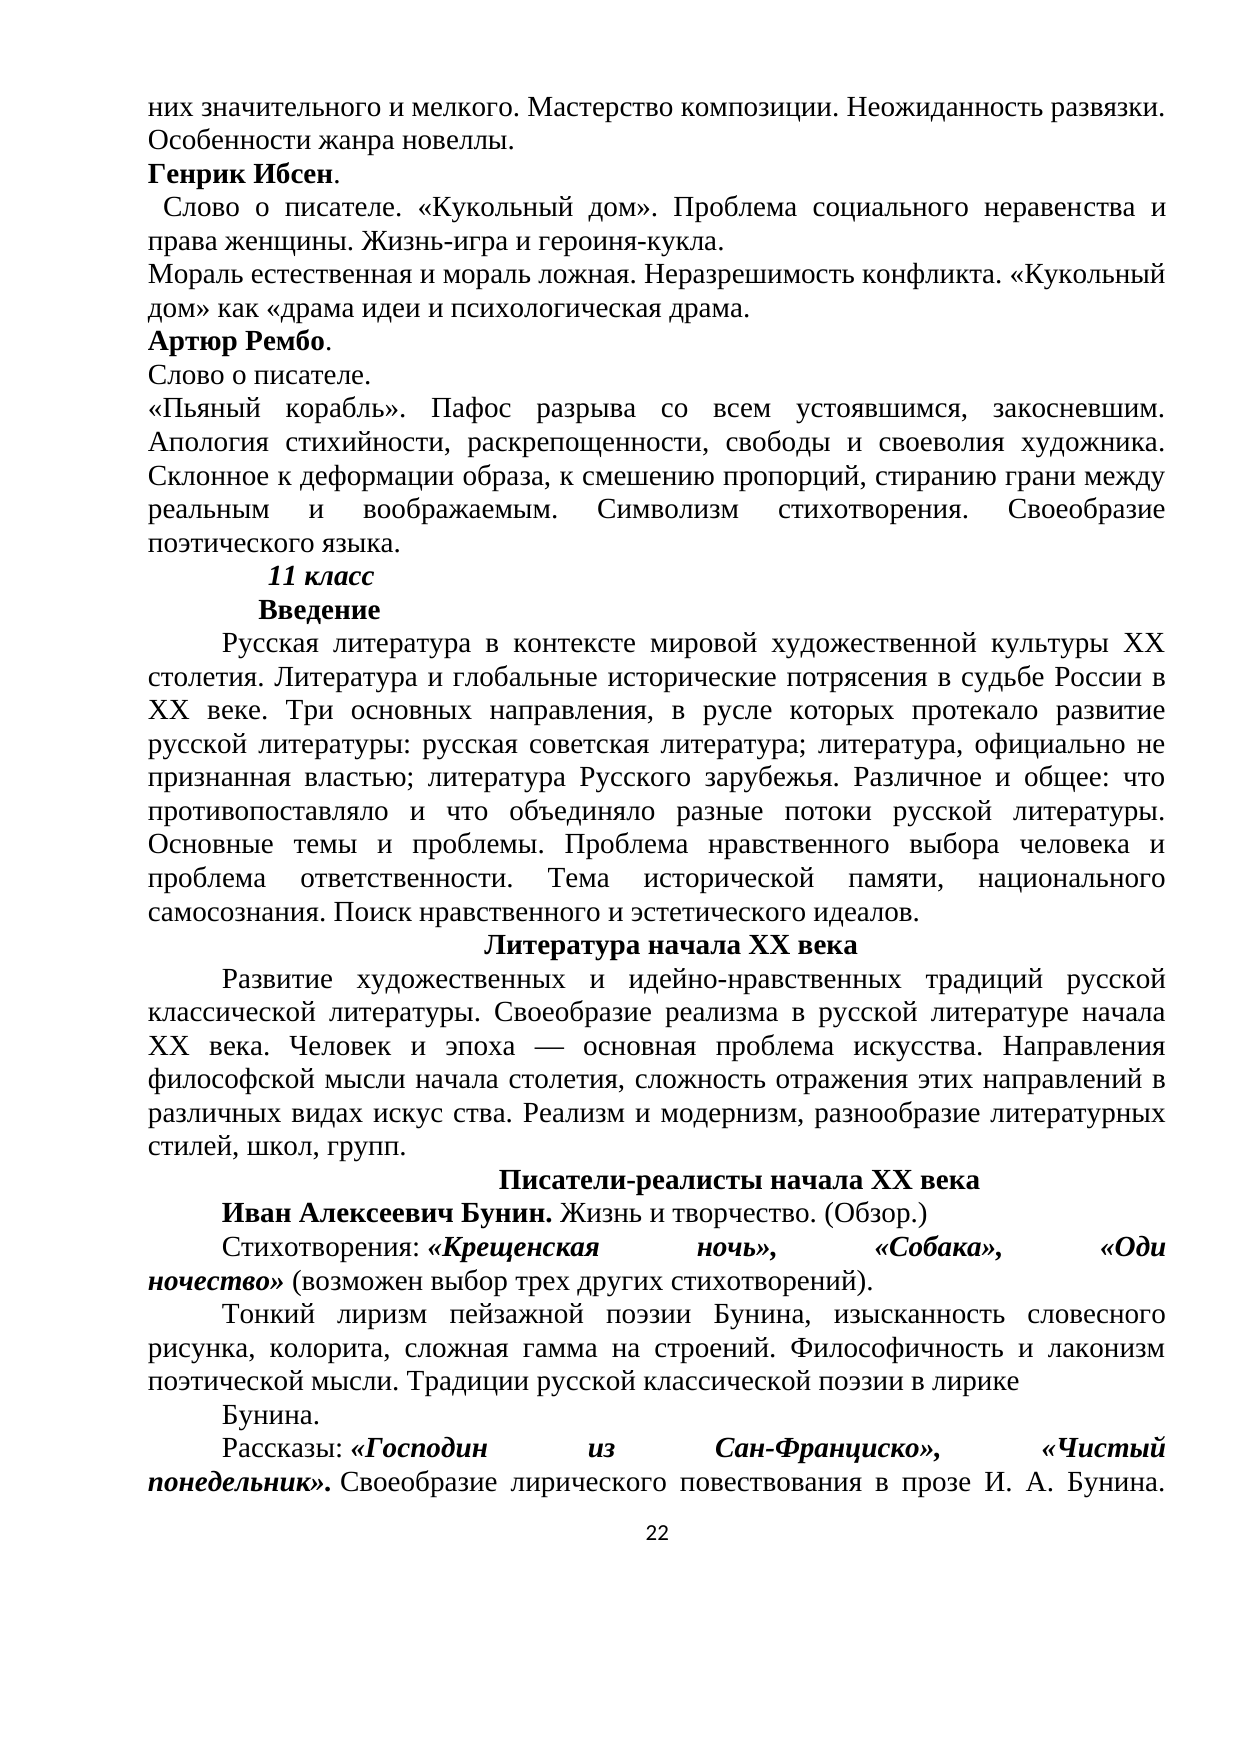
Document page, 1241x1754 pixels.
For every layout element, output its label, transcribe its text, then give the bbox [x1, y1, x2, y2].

text Введение [148, 592, 1166, 625]
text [148, 89, 1166, 156]
text Генрик Ибсен. [148, 156, 1166, 189]
text Слово о писателе. [148, 357, 1166, 391]
text Стихотворения: «Крещенская ночь», «Собака», «Оди ночество» (возможен выбор трех других стихотворений). [148, 1229, 1166, 1296]
text Литература начала XX века [148, 927, 1166, 961]
text Мораль естественная и мораль ложная. Неразрешимость конфликта. «Кукольный дом» как «драма идеи и психологическая драма. [148, 256, 1166, 323]
text Развитие художественных и идейно-нравственных традиций русской классической литературы. Своеобразие реализма в русской литературе начала XX века. Человек и эпоха — основная проблема искусства. Направления философской мысли начала столетия, сложность отражения этих направлений в различных видах искус ства. Реализм и модернизм, разнообразие литературных стилей, школ, групп. [148, 961, 1166, 1162]
list 11 класс [268, 558, 1166, 592]
text Тонкий лиризм пейзажной поэзии Бунина, изысканность словесного рисунка, колорита, сложная гамма на строений. Философичность и лаконизм поэтической мысли. Традиции русской классической поэзии в лирике [148, 1296, 1166, 1397]
text Писатели-реалисты начала XX века [148, 1162, 1166, 1196]
text Русская литература в контексте мировой художественной культуры XX столетия. Литература и глобальные исторические потрясения в судьбе России в XX веке. Три основных направления, в русле которых протекало развитие русской литературы: русская советская литература; литература, официально не признанная властью; литература Русского зарубежья. Различное и общее: что противопоставляло и что объединяло разные потоки русской литературы. Основные темы и проблемы. Проблема нравственного выбора человека и проблема ответственности. Тема исторической памяти, национального самосознания. Поиск нравственного и эстетического идеалов. [148, 625, 1166, 927]
text Бунина. [148, 1397, 1166, 1430]
text Слово о писателе. «Кукольный дом». Проблема социального неравенства и права женщины. Жизнь-игра и героиня-кукла. [148, 189, 1166, 256]
text «Пьяный корабль». Пафос разрыва со всем устоявшимся, закосневшим. Апология стихийности, раскрепощенности, свободы и своеволия художника. Склонное к деформации образа, к смешению пропорций, стиранию грани между реальным и воображаемым. Символизм стихотворения. Своеобразие поэтического языка. [148, 391, 1166, 558]
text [148, 1430, 1166, 1497]
text Иван Алексеевич Бунин. Жизнь и творчество. (Обзор.) [148, 1196, 1166, 1229]
text Артюр Рембо. [148, 323, 1166, 357]
